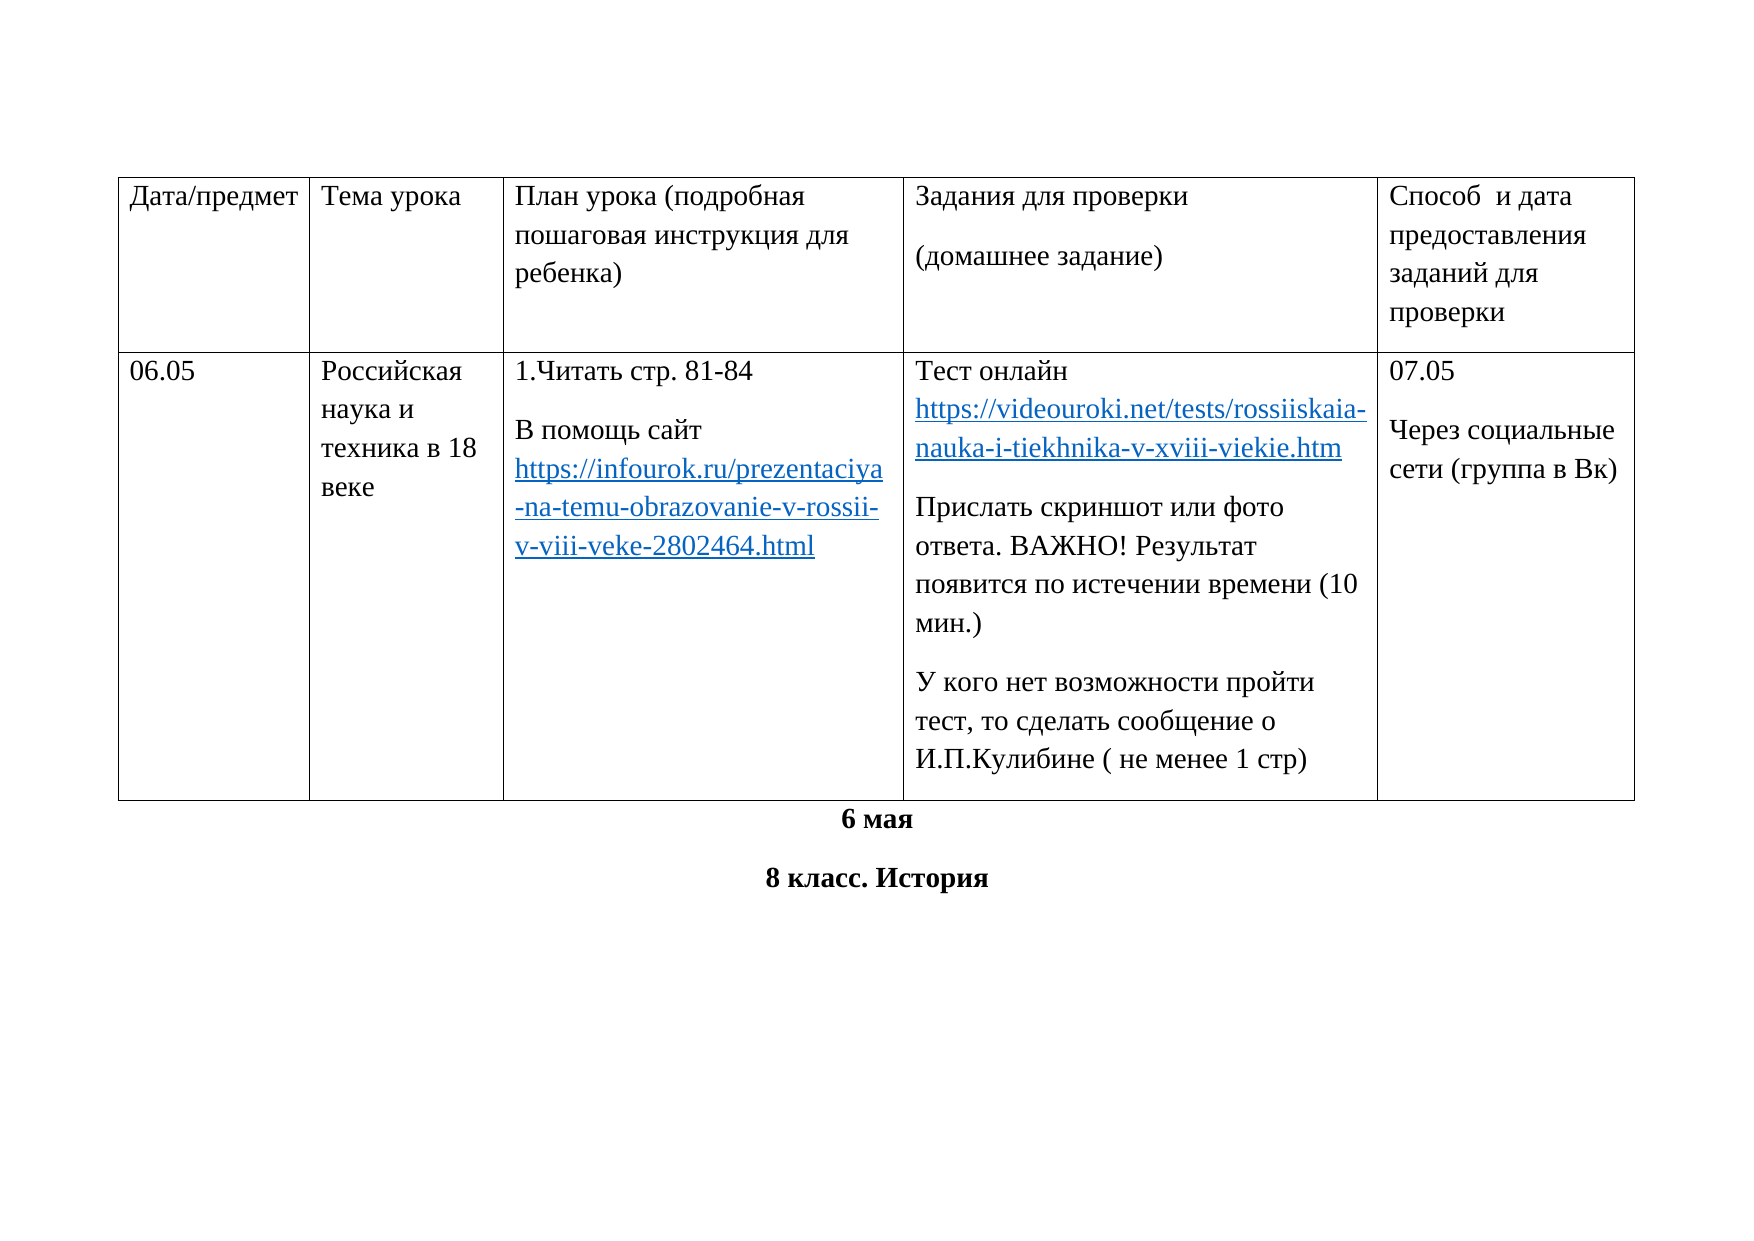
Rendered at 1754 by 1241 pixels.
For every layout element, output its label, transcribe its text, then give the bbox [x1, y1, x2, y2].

table_cell Российская наука и техника в 18 веке [310, 353, 503, 800]
table_cell 07.05 Через социальные сети (группа в Вк) [1378, 353, 1634, 800]
text 8 класс. История [118, 860, 1636, 894]
table_header План урока (подробная пошаговая инструкция для ребенка) [504, 178, 903, 352]
table_cell 06.05 [119, 353, 309, 800]
table_header Способ и дата предоставления заданий для проверки [1378, 178, 1634, 352]
table_cell Тест онлайн https://videouroki.net/tests/rossiiskaia-nauka-i-tiekhnika-v-xviii-viekie.htm Прислать скриншот или фото ответа. ВАЖНО! Результат появится по истечении времени (10 мин.) У кого нет возможности пройти тест, то сделать сообщение о И.П.Кулибине ( не менее 1 стр) [904, 353, 1377, 800]
table_header Дата/предмет [119, 178, 309, 352]
table_header Задания для проверки (домашнее задание) [904, 178, 1377, 352]
table_header Тема урока [310, 178, 503, 352]
text 6 мая [118, 801, 1636, 834]
table_cell 1.Читать стр. 81-84 В помощь сайт https://infourok.ru/prezentaciya-na-temu-obrazovanie-v-rossii-v-viii-veke-2802464.html [504, 353, 903, 800]
